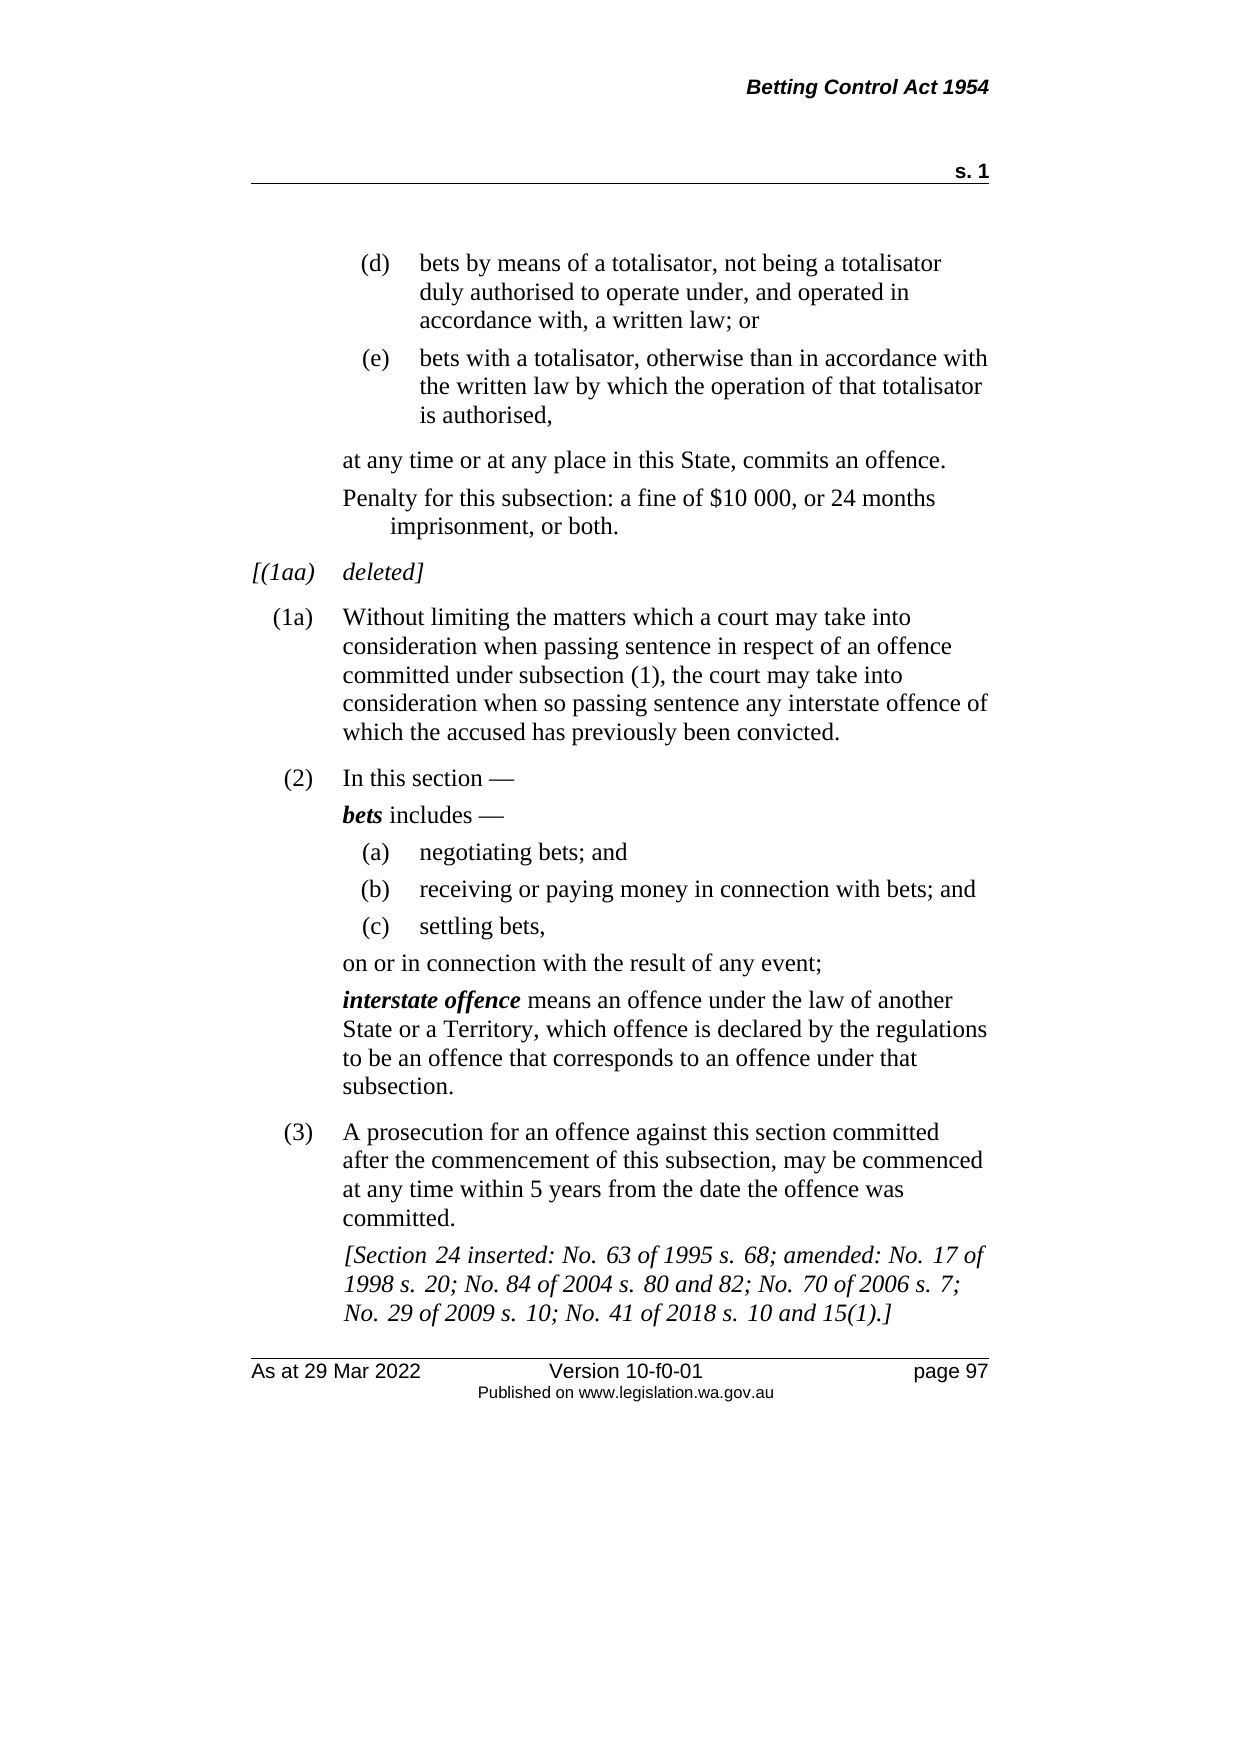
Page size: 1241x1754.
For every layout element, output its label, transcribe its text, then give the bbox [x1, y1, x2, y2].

text bets includes — [251, 800, 989, 828]
text [(1aa) deleted] [251, 557, 989, 586]
text (e) bets with a totalisator, otherwise than in accordance with the written law by which the operation of that totalisator is authorised, [251, 343, 989, 429]
text (b) receiving or paying money in connection with bets; and [251, 874, 989, 903]
text (c) settling bets, [251, 911, 989, 940]
text interstate offence means an offence under the law of another State or a Territory, which offence is declared by the regulations to be an offence that corresponds to an offence under that subsection. [251, 985, 989, 1100]
text Penalty for this subsection: a fine of $10 000, or 24 months imprisonment, or both. [251, 483, 989, 540]
text (3) A prosecution for an offence against this section committed after the commencement of this subsection, may be commenced at any time within 5 years from the date the offence was committed. [251, 1117, 989, 1232]
text [Section 24 inserted: No. 63 of 1995 s. 68; amended: No. 17 of 1998 s. 20; No. 84 of 2004 s. 80 and 82; No. 70 of 2006 s. 7; No. 29 of 2009 s. 10; No. 41 of 2018 s. 10 and 15(1).] [251, 1240, 989, 1326]
text on or in connection with the result of any event; [251, 948, 989, 977]
text (a) negotiating bets; and [251, 837, 989, 866]
text (d) bets by means of a totalisator, not being a totalisator duly authorised to operate under, and operated in accordance with, a written law; or [251, 248, 989, 334]
text (2) In this section — [251, 763, 989, 791]
text (1a) Without limiting the matters which a court may take into consideration when passing sentence in respect of an offence committed under subsection (1), the court may take into consideration when so passing sentence any interstate offence of which the accused has previously been convicted. [251, 602, 989, 746]
text at any time or at any place in this State, commits an offence. [251, 446, 989, 474]
